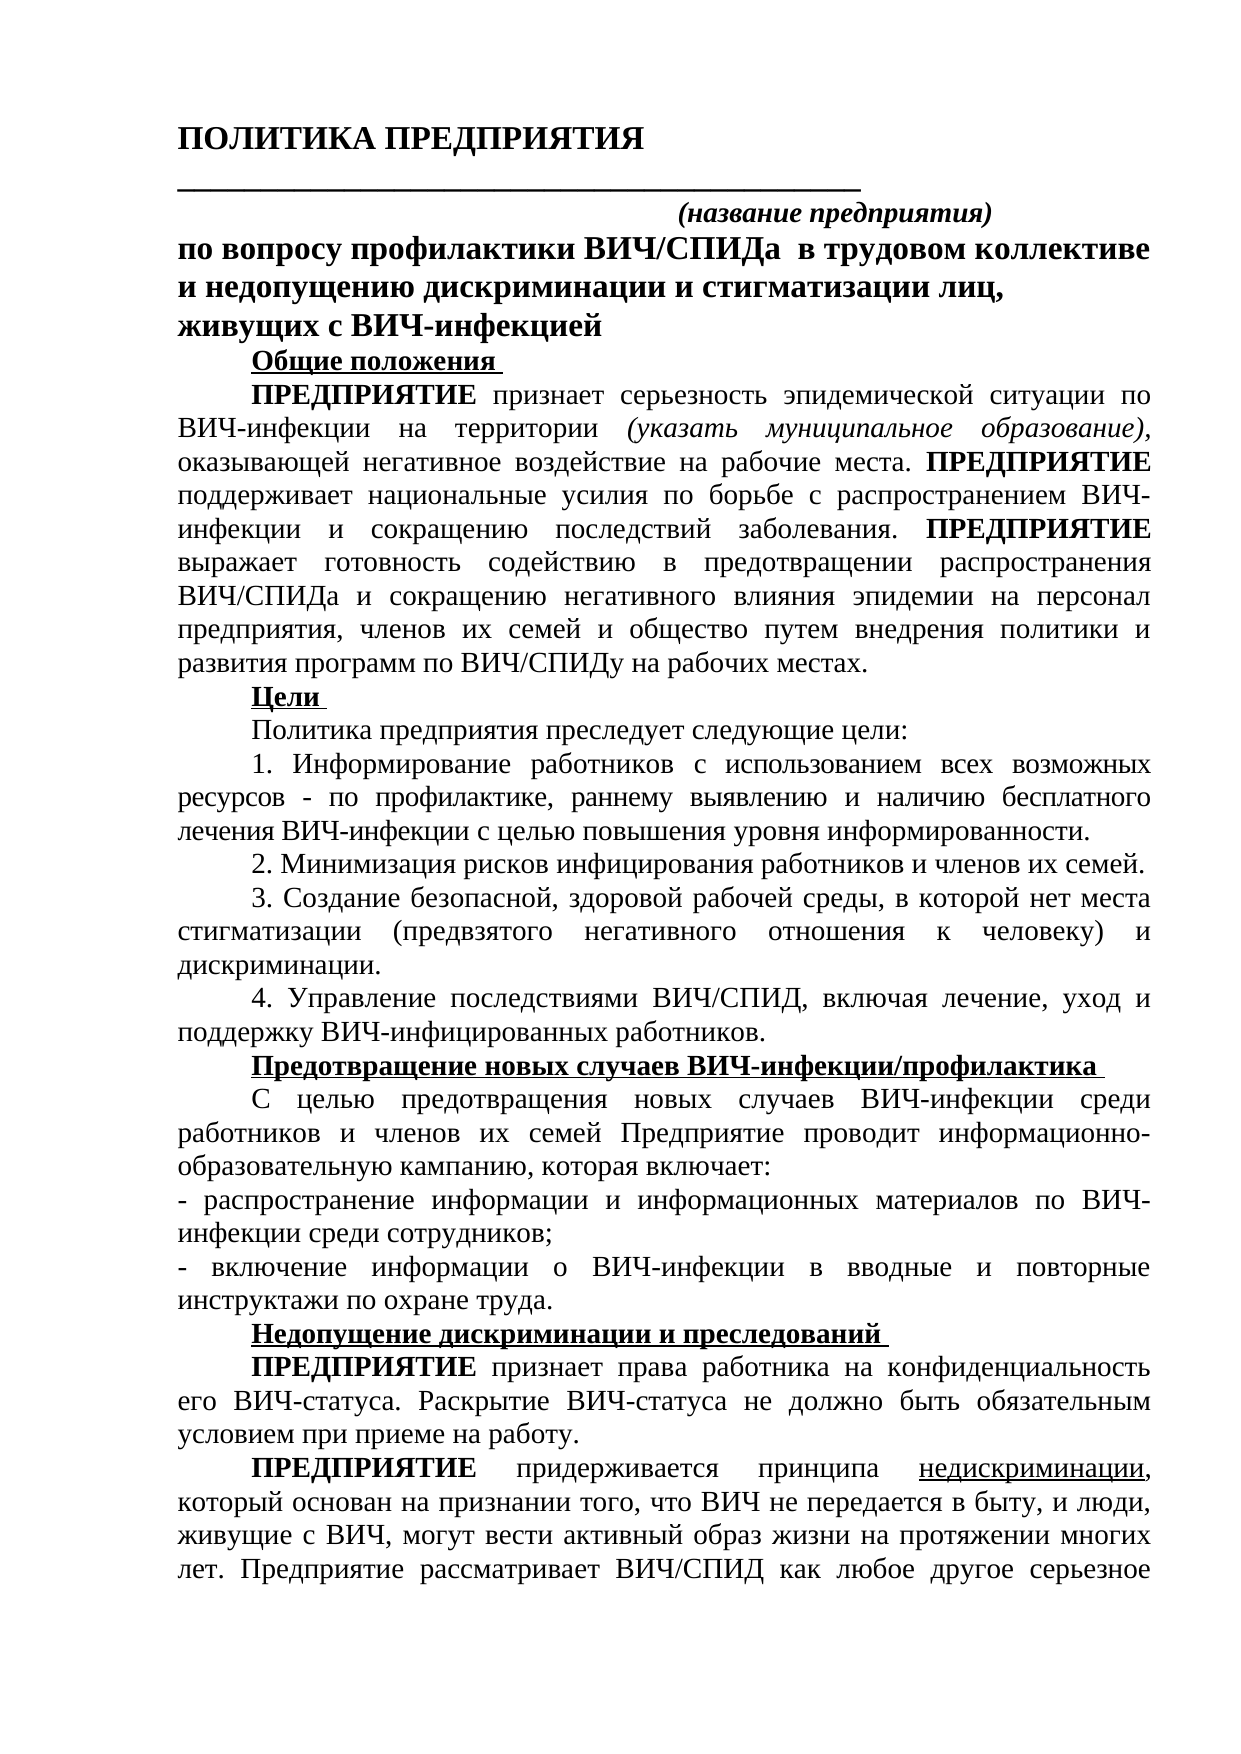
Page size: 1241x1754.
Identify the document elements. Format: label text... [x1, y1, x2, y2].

text 4. Управление последствиями ВИЧ/СПИД, включая лечение, уход и поддержку ВИЧ-инфицированных работников. [177, 981, 1152, 1048]
text по вопросу профилактики ВИЧ/СПИДа в трудовом коллективе и недопущению дискриминации и стигматизации лиц, живущих с ВИЧ-инфекцией [177, 228, 1152, 343]
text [177, 1450, 1152, 1584]
text Политика предприятия преследует следующие цели: [177, 712, 1152, 746]
text Цели [177, 679, 1152, 712]
text С целью предотвращения новых случаев ВИЧ-инфекции среди работников и членов их семей Предприятие проводит информационно-образовательную кампанию, которая включает: [177, 1081, 1152, 1182]
text (название предприятия) [177, 195, 1152, 228]
subtitle Общие положения [177, 343, 1152, 377]
text - включение информации о ВИЧ-инфекции в вводные и повторные инструктажи по охране труда. [177, 1249, 1152, 1316]
text ПРЕДПРИЯТИЕ признает права работника на конфиденциальность его ВИЧ-статуса. Раскрытие ВИЧ-статуса не должно быть обязательным условием при приеме на работу. [177, 1349, 1152, 1450]
text 3. Создание безопасной, здоровой рабочей среды, в которой нет места стигматизации (предвзятого негативного отношения к человеку) и дискриминации. [177, 880, 1152, 981]
text 1. Информирование работников с использованием всех возможных ресурсов - по профилактике, раннему выявлению и наличию бесплатного лечения ВИЧ-инфекции с целью повышения уровня информированности. [177, 746, 1152, 846]
text ПОЛИТИКА ПРЕДПРИЯТИЯ _________________________________________ [177, 118, 1152, 195]
subtitle Недопущение дискриминации и преследований [177, 1316, 1152, 1349]
title ПРЕДПРИЯТИЕ признает серьезность эпидемической ситуации по ВИЧ-инфекции на территории (указать муниципальное образование), оказывающей негативное воздействие на рабочие места. ПРЕДПРИЯТИЕ поддерживает национальные усилия по борьбе с распространением ВИЧ-инфекции и сокращению последствий заболевания. ПРЕДПРИЯТИЕ выражает готовность содействию в предотвращении распространения ВИЧ/СПИДа и сокращению негативного влияния эпидемии на персонал предприятия, членов их семей и общество путем внедрения политики и развития программ по ВИЧ/СПИДу на рабочих местах. [177, 377, 1152, 679]
text - распространение информации и информационных материалов по ВИЧ-инфекции среди сотрудников; [177, 1182, 1152, 1249]
text Предотвращение новых случаев ВИЧ-инфекции/профилактика [177, 1048, 1152, 1081]
text 2. Минимизация рисков инфицирования работников и членов их семей. [177, 846, 1152, 880]
